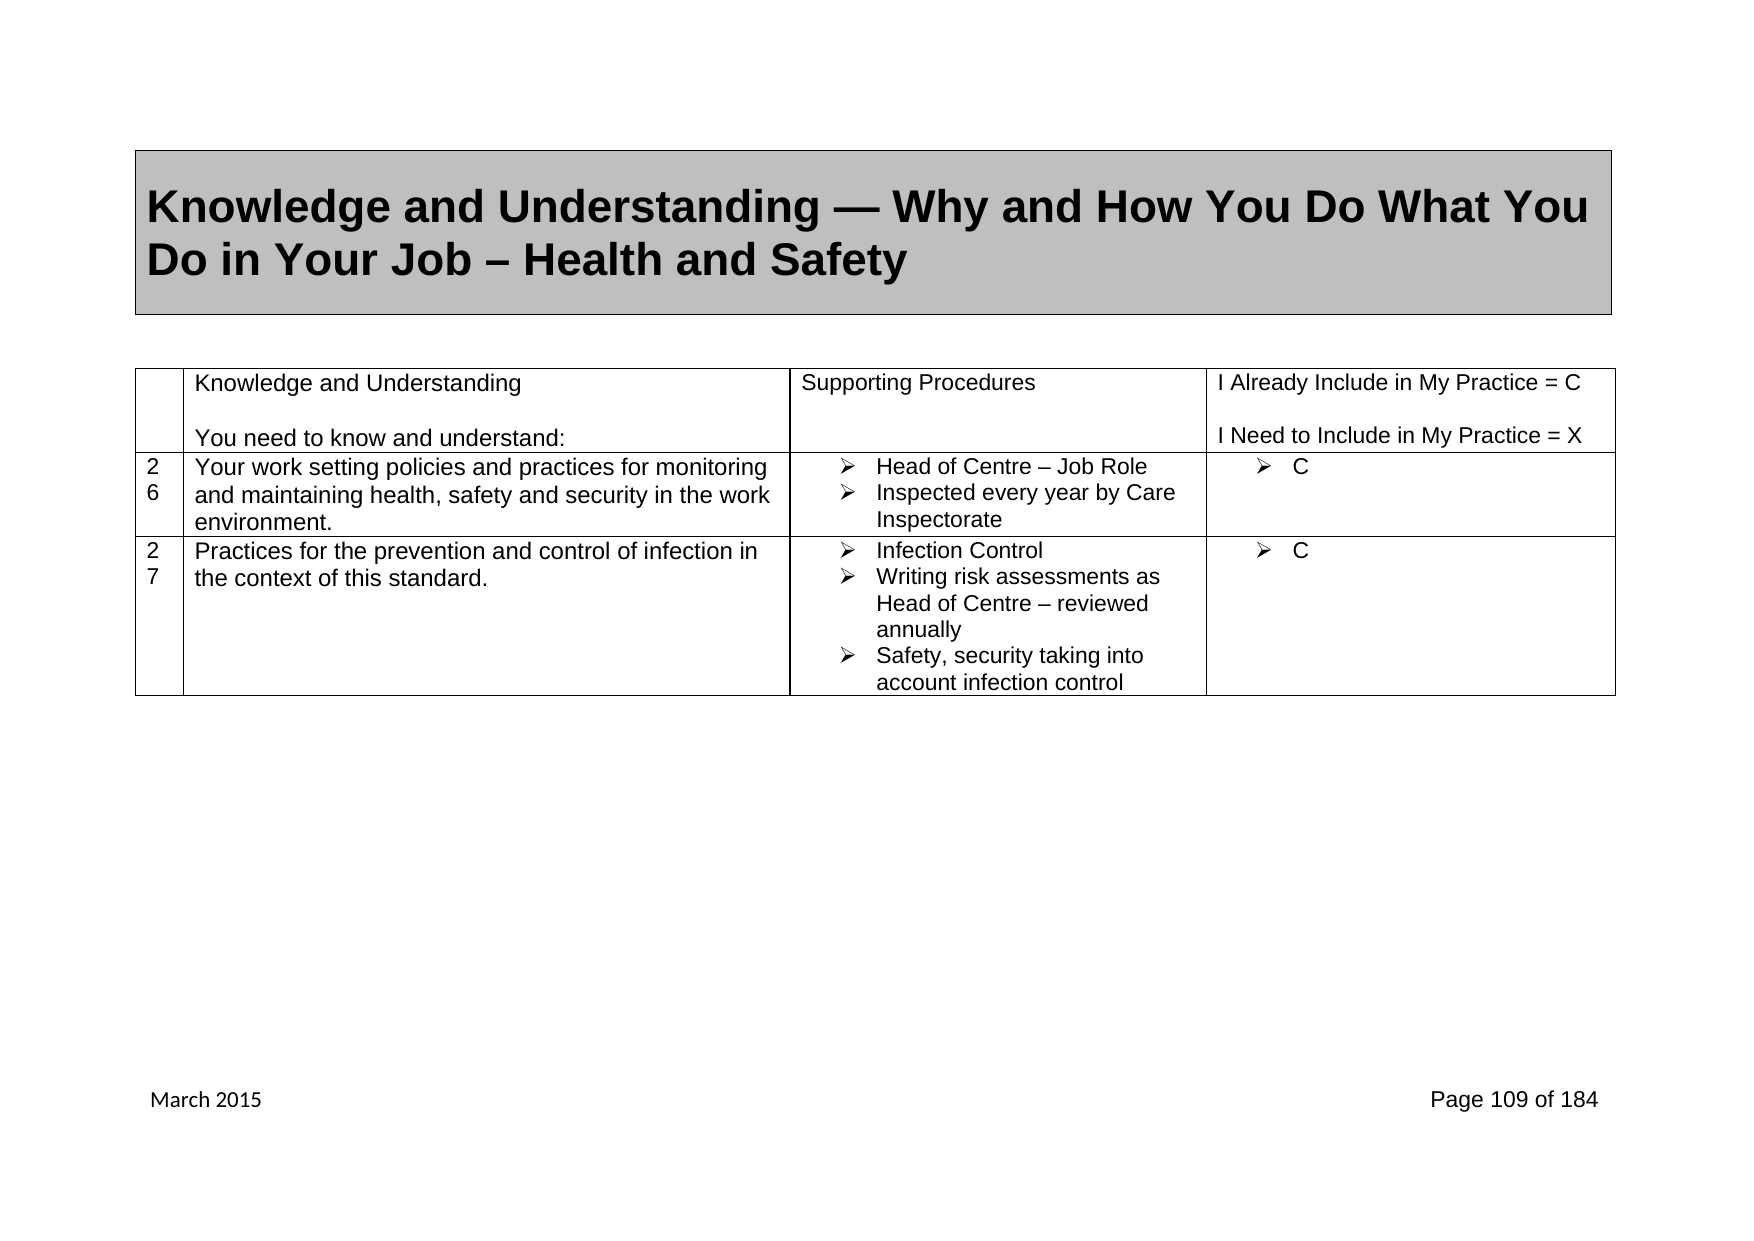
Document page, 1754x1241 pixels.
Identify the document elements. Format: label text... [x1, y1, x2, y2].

table_cell 26 [136, 453, 183, 536]
table_cell 27 [136, 537, 183, 695]
table_header Knowledge and Understanding — Why and How You Do What You Do in Your Job – Health and Safety [136, 151, 1611, 314]
table_header Supporting Procedures [791, 369, 1206, 452]
table_cell Head of Centre – Job Role Inspected every year by Care Inspectorate [791, 453, 1206, 536]
table_header I Already Include in My Practice = C I Need to Include in My Practice = X [1207, 369, 1615, 452]
table_cell Your work setting policies and practices for monitoring and maintaining health, safety and security in the work environment. [184, 453, 789, 536]
table_header Knowledge and Understanding You need to know and understand: [184, 369, 789, 452]
table_header [136, 369, 183, 452]
table_cell Practices for the prevention and control of infection in the context of this standard. [184, 537, 789, 695]
table_cell Infection Control Writing risk assessments as Head of Centre – reviewed annually Safety, security taking into account infection control [791, 537, 1206, 695]
table_cell C [1207, 537, 1615, 695]
table_cell C [1207, 453, 1615, 536]
